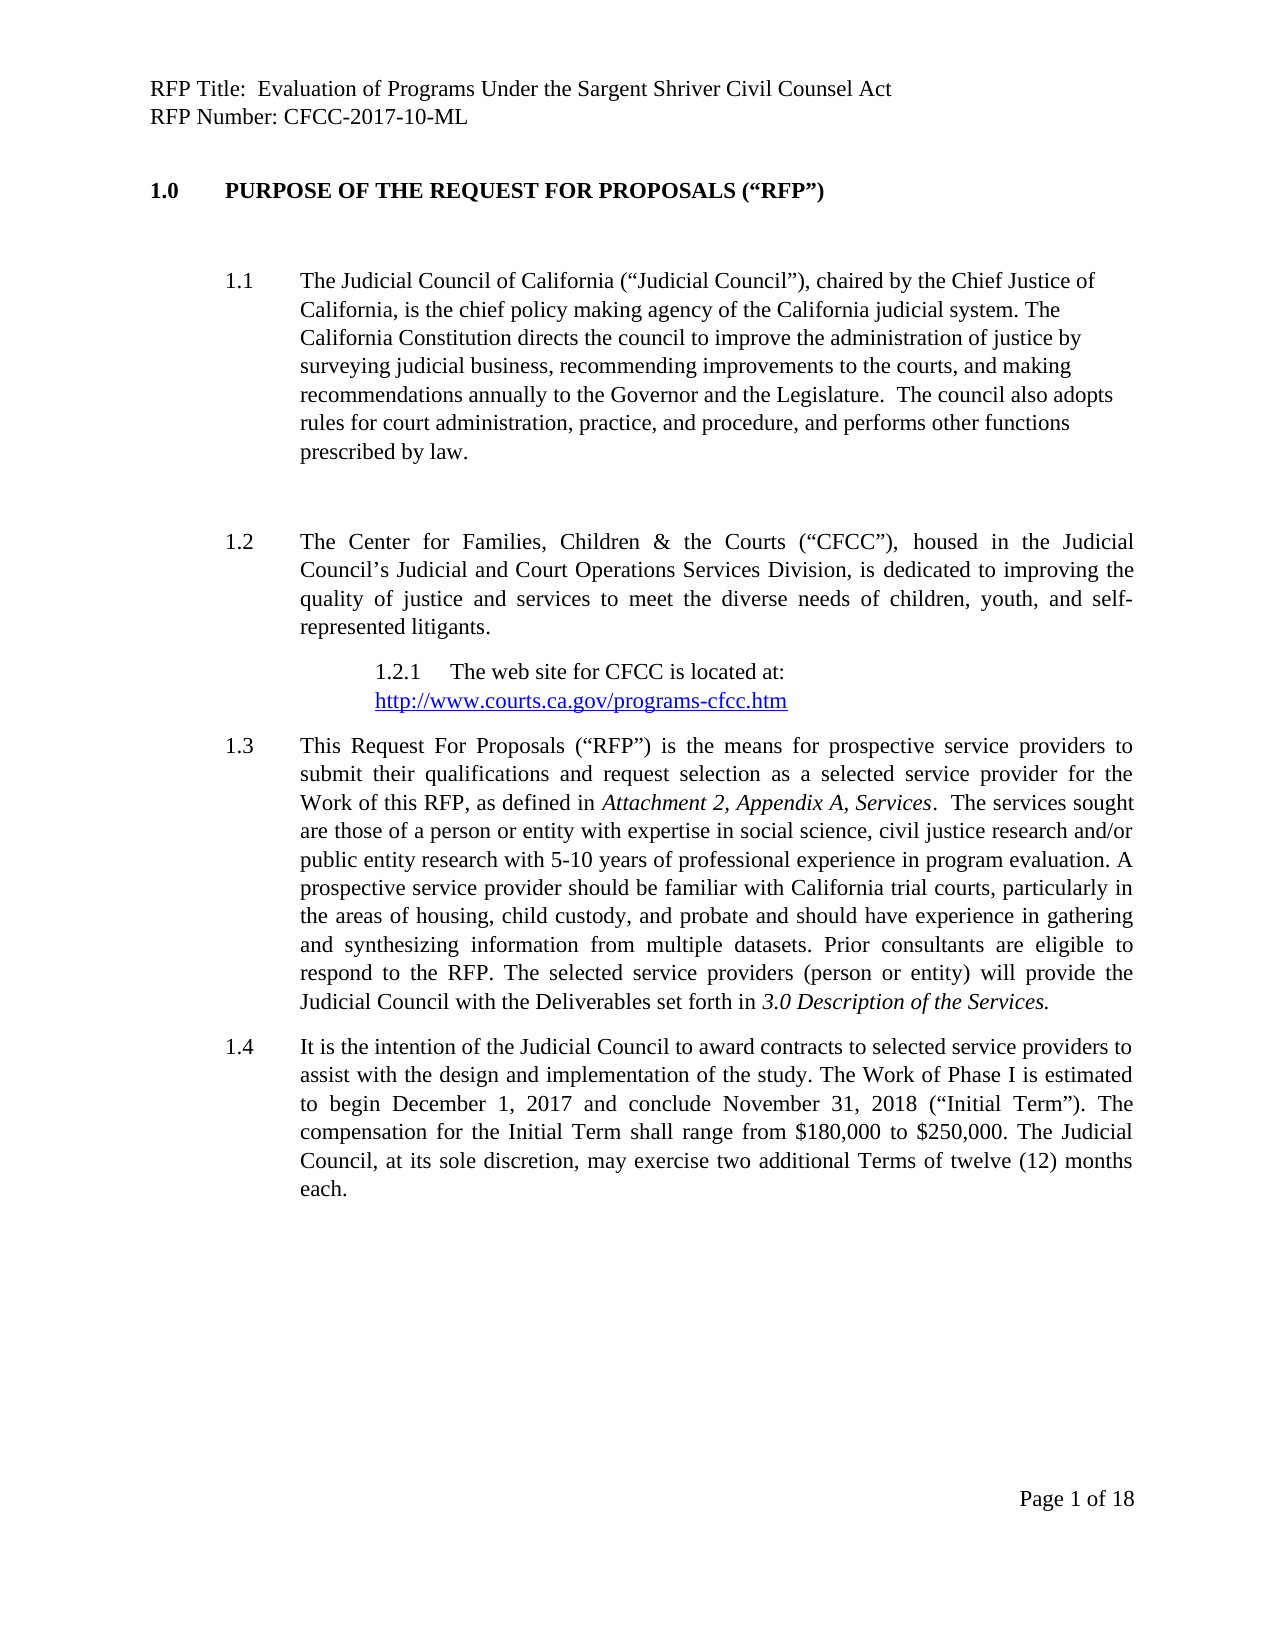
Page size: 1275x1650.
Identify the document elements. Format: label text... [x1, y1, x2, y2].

text 1.1 The Judicial Council of California (“Judicial Council”), chaired by the Chief Justice of California, is the chief policy making agency of the California judicial system. The California Constitution directs the council to improve the administration of justice by surveying judicial business, recommending improvements to the courts, and making recommendations annually to the Governor and the Legislature. The council also adopts rules for court administration, practice, and procedure, and performs other functions prescribed by law. [225, 267, 1134, 464]
text 1.3 This Request For Proposals (“RFP”) is the means for prospective service providers to submit their qualifications and request selection as a selected service provider for the Work of this RFP, as defined in Attachment 2, Appendix A, Services. The services sought are those of a person or entity with expertise in social science, civil justice research and/or public entity research with 5-10 years of professional experience in program evaluation. A prospective service provider should be familiar with California trial courts, particularly in the areas of housing, child custody, and probate and should have experience in gathering and synthesizing information from multiple datasets. Prior consultants are eligible to respond to the RFP. The selected service providers (person or entity) will provide the Judicial Council with the Deliverables set forth in 3.0 Description of the Services. [225, 732, 1134, 1014]
text 1.2.1 The web site for CFCC is located at: http://www.courts.ca.gov/programs-cfcc.htm [300, 658, 1104, 713]
text 1.4 It is the intention of the Judicial Council to award contracts to selected service providers to assist with the design and implementation of the study. The Work of Phase I is estimated to begin December 1, 2017 and conclude November 31, 2018 (“Initial Term”). The compensation for the Initial Term shall range from $180,000 to $250,000. The Judicial Council, at its sole discretion, may exercise two additional Terms of twelve (12) months each. [225, 1033, 1134, 1202]
list PURPOSE OF THE REQUEST FOR PROPOSALS (“RFP”) [150, 177, 1134, 203]
text 1.2 The Center for Families, Children & the Courts (“CFCC”), housed in the Judicial Council’s Judicial and Court Operations Services Division, is dedicated to improving the quality of justice and services to meet the diverse needs of children, youth, and self-represented litigants. [225, 528, 1134, 640]
